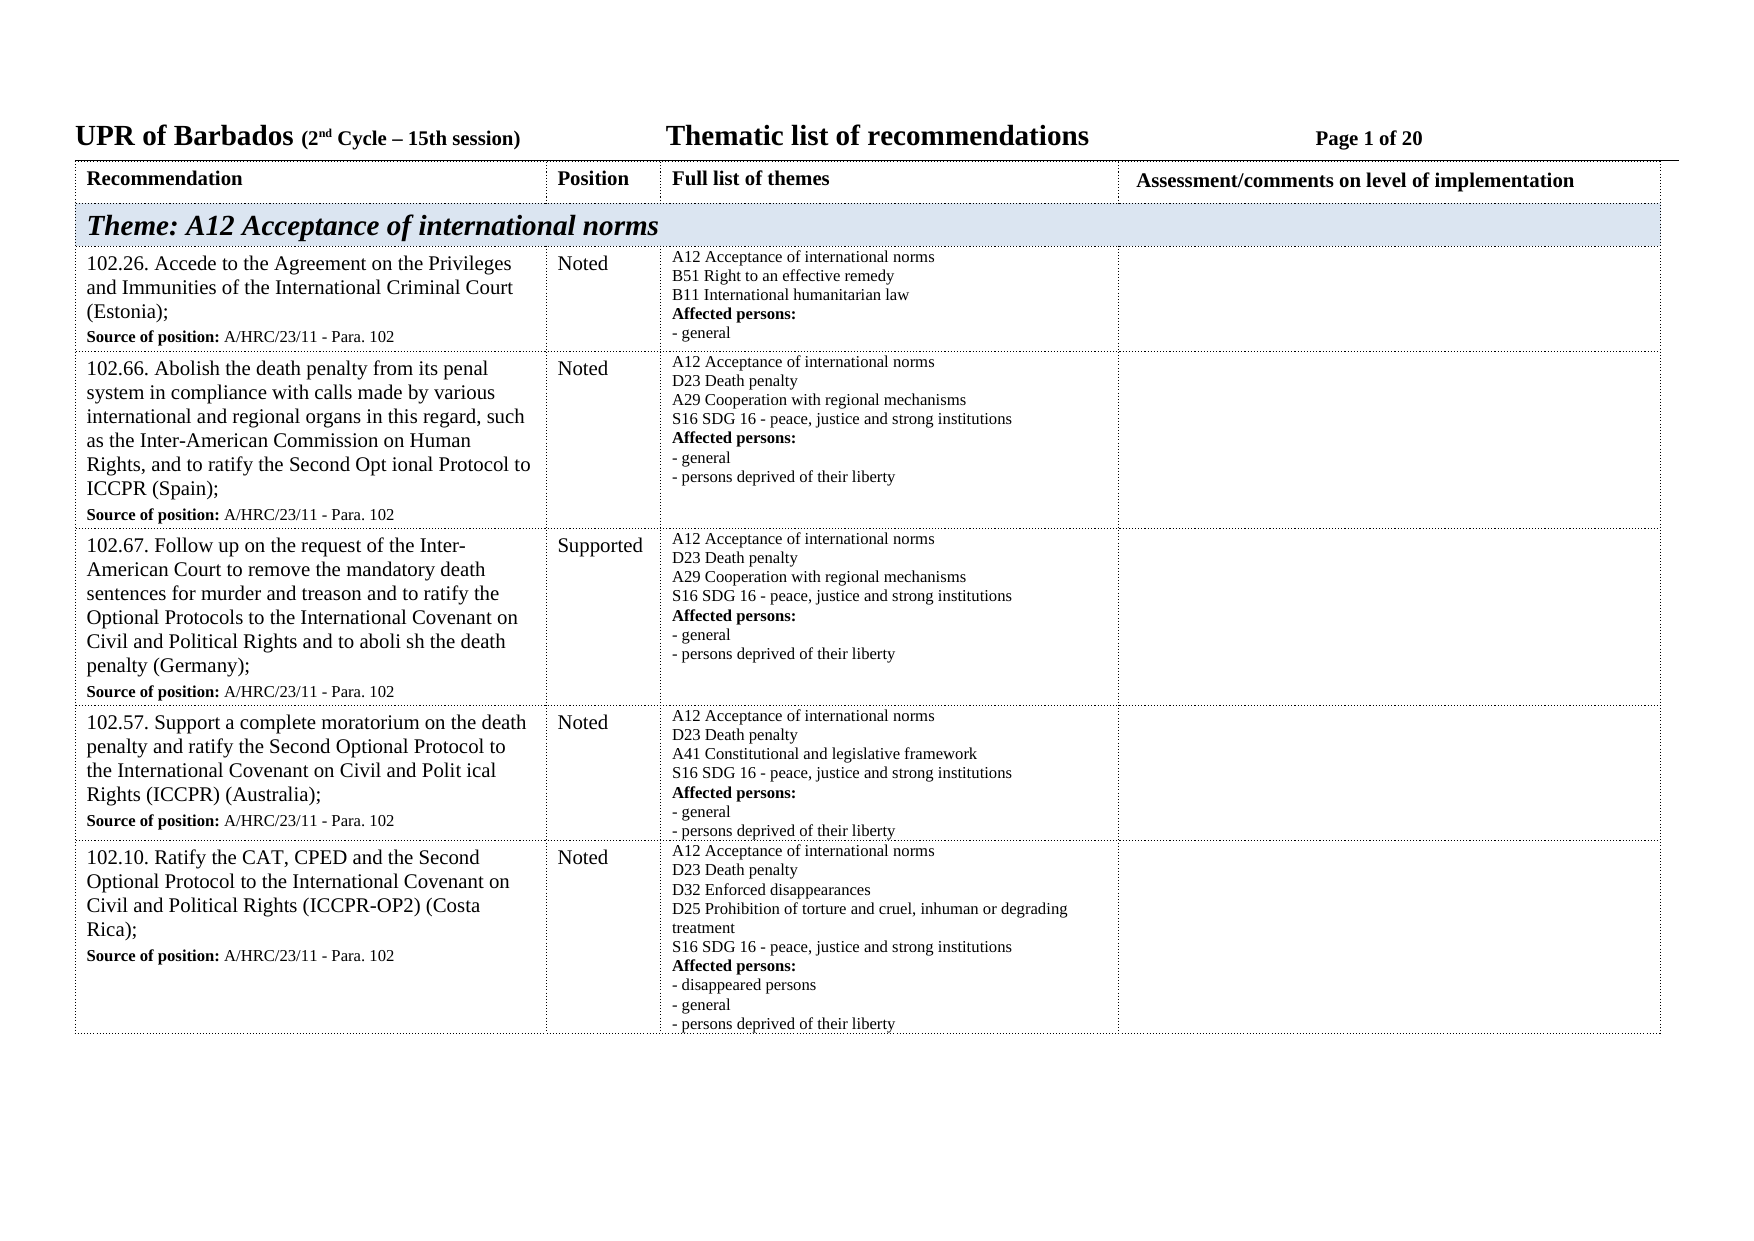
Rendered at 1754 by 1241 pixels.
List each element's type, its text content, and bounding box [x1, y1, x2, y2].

table_cell Noted [546, 705, 661, 840]
table_cell 102.67. Follow up on the request of the Inter-American Court to remove the mandatory death sentences for murder and treason and to ratify the Optional Protocols to the International Covenant on Civil and Political Rights and to aboli sh the death penalty (Germany); Source of position: A/HRC/23/11 - Para. 102 [75, 528, 546, 705]
table_cell Theme: A12 Acceptance of international norms [75, 203, 1661, 246]
table_cell Noted [546, 351, 661, 528]
table_cell Supported [546, 528, 661, 705]
table_cell Noted [546, 840, 661, 1033]
table_cell A12 Acceptance of international norms B51 Right to an effective remedy B11 International humanitarian law Affected persons: - general [661, 246, 1119, 351]
table_header Full list of themes [661, 161, 1119, 203]
table_cell 102.57. Support a complete moratorium on the death penalty and ratify the Second Optional Protocol to the International Covenant on Civil and Polit ical Rights (ICCPR) (Australia); Source of position: A/HRC/23/11 - Para. 102 [75, 705, 546, 840]
table_cell [1119, 705, 1661, 840]
table_cell A12 Acceptance of international norms D23 Death penalty D32 Enforced disappearances D25 Prohibition of torture and cruel, inhuman or degrading treatment S16 SDG 16 - peace, justice and strong institutions Affected persons: - disappeared persons - general - persons deprived of their liberty [661, 840, 1119, 1033]
table_header Assessment/comments on level of implementation [1119, 161, 1661, 203]
table_header Position [546, 161, 661, 203]
table_cell 102.10. Ratify the CAT, CPED and the Second Optional Protocol to the International Covenant on Civil and Political Rights (ICCPR-OP2) (Costa Rica); Source of position: A/HRC/23/11 - Para. 102 [75, 840, 546, 1033]
table_cell Noted [546, 246, 661, 351]
table_cell A12 Acceptance of international norms D23 Death penalty A29 Cooperation with regional mechanisms S16 SDG 16 - peace, justice and strong institutions Affected persons: - general - persons deprived of their liberty [661, 528, 1119, 705]
table_cell 102.66. Abolish the death penalty from its penal system in compliance with calls made by various international and regional organs in this regard, such as the Inter-American Commission on Human Rights, and to ratify the Second Opt ional Protocol to ICCPR (Spain); Source of position: A/HRC/23/11 - Para. 102 [75, 351, 546, 528]
table_cell 102.26. Accede to the Agreement on the Privileges and Immunities of the International Criminal Court (Estonia); Source of position: A/HRC/23/11 - Para. 102 [75, 246, 546, 351]
table_cell [1119, 840, 1661, 1033]
table_cell [1119, 528, 1661, 705]
table_cell [1119, 351, 1661, 528]
table_header Recommendation [75, 161, 546, 203]
table_cell A12 Acceptance of international norms D23 Death penalty A29 Cooperation with regional mechanisms S16 SDG 16 - peace, justice and strong institutions Affected persons: - general - persons deprived of their liberty [661, 351, 1119, 528]
table_cell [1119, 246, 1661, 351]
table_cell A12 Acceptance of international norms D23 Death penalty A41 Constitutional and legislative framework S16 SDG 16 - peace, justice and strong institutions Affected persons: - general - persons deprived of their liberty [661, 705, 1119, 840]
